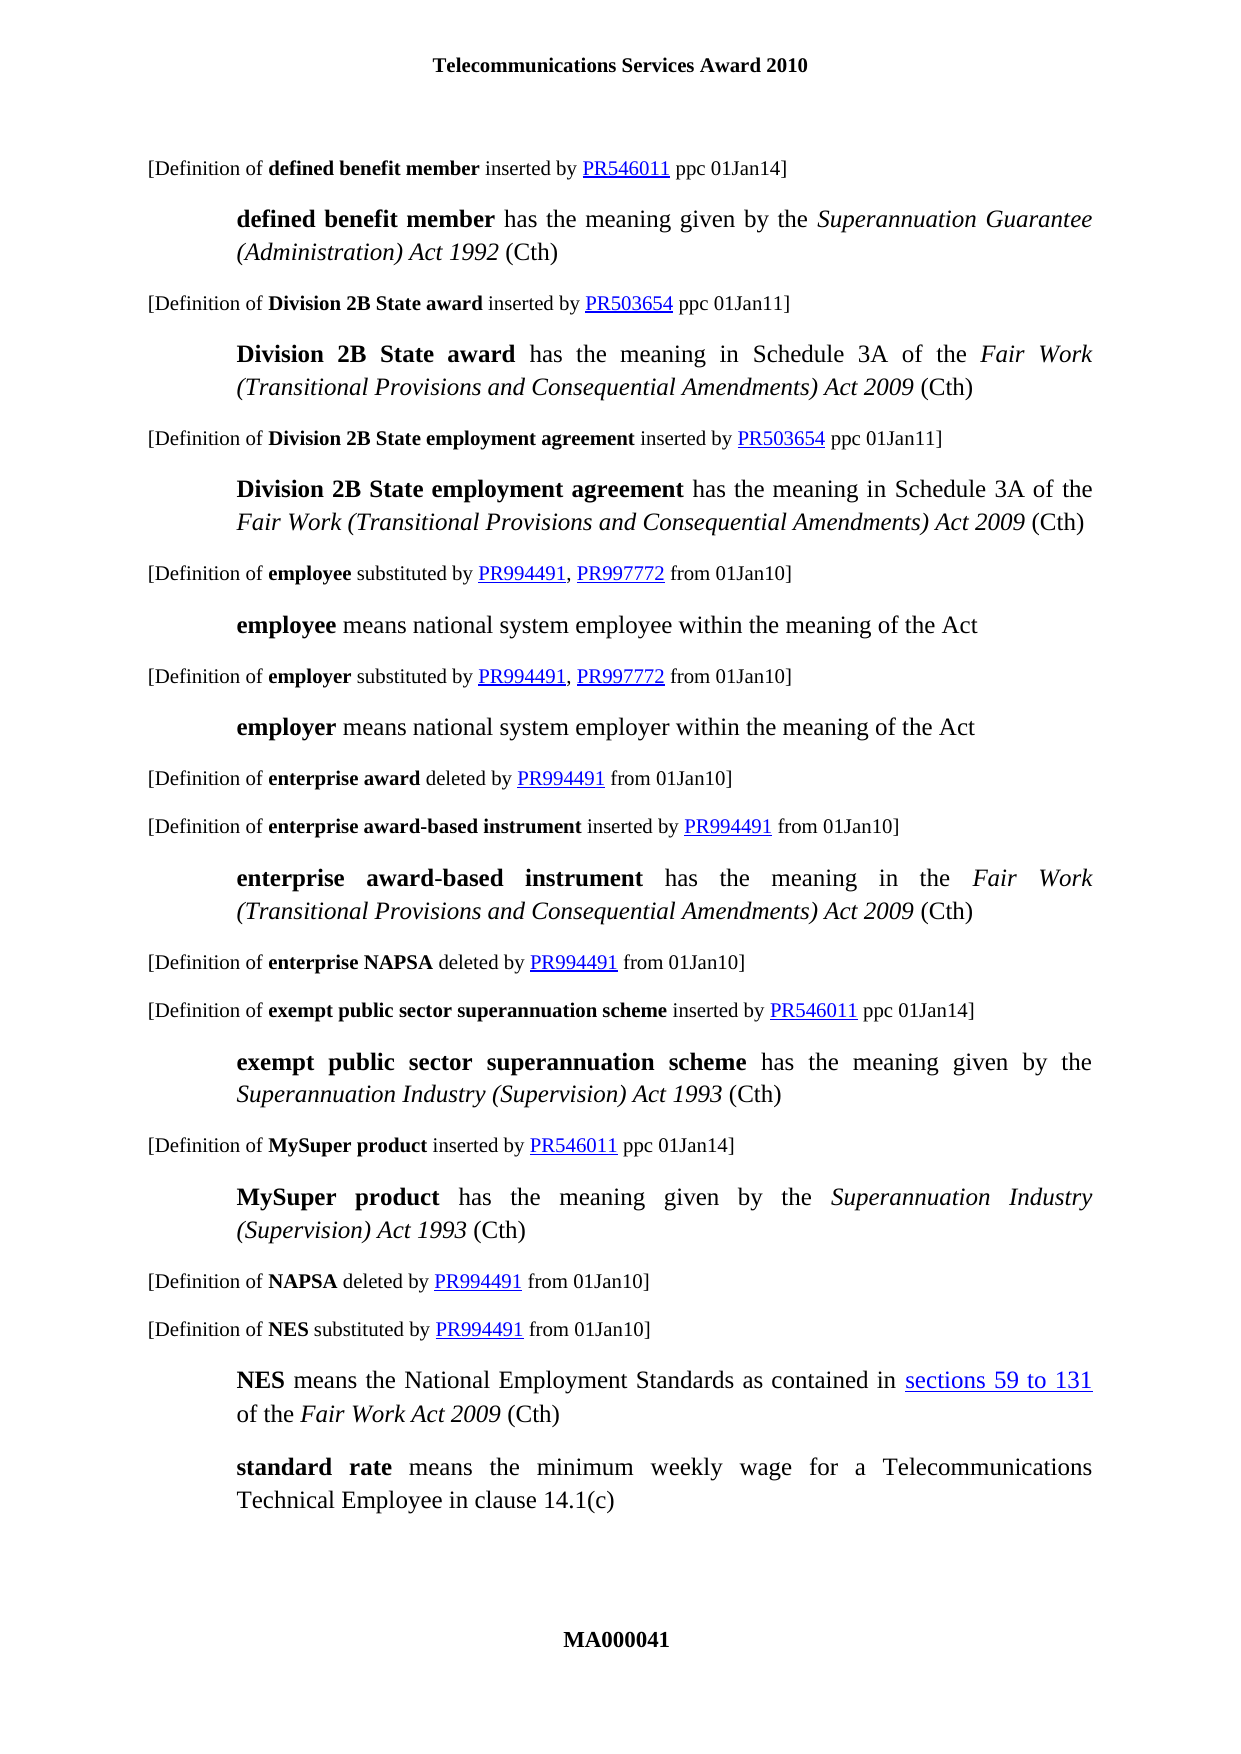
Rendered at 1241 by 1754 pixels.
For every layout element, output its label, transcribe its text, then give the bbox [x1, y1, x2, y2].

text Division 2B State award has the meaning in Schedule 3A of the Fair Work (Transitional Provisions and Consequential Amendments) Act 2009 (Cth) [236, 339, 1092, 401]
text standard rate means the minimum weekly wage for a Telecommunications Technical Employee in clause 14.1(c) [236, 1452, 1092, 1514]
text MySuper product has the meaning given by the Superannuation Industry (Supervision) Act 1993 (Cth) [236, 1182, 1092, 1244]
text NES means the National Employment Standards as contained in sections 59 to 131 of the Fair Work Act 2009 (Cth) [236, 1366, 1092, 1427]
text [Definition of enterprise NAPSA deleted by PR994491 from 01Jan10] [148, 950, 1092, 974]
text employee means national system employee within the meaning of the Act [236, 610, 1092, 638]
text [Definition of NAPSA deleted by PR994491 from 01Jan10] [148, 1269, 1092, 1293]
text defined benefit member has the meaning given by the Superannuation Guarantee (Administration) Act 1992 (Cth) [236, 204, 1092, 266]
text [Definition of NES substituted by PR994491 from 01Jan10] [148, 1317, 1092, 1341]
text [Definition of defined benefit member inserted by PR546011 ppc 01Jan14] [148, 155, 1092, 179]
text [Definition of enterprise award deleted by PR994491 from 01Jan10] [148, 766, 1092, 790]
text exempt public sector superannuation scheme has the meaning given by the Superannuation Industry (Supervision) Act 1993 (Cth) [236, 1047, 1092, 1108]
text enterprise award-based instrument has the meaning in the Fair Work (Transitional Provisions and Consequential Amendments) Act 2009 (Cth) [236, 863, 1092, 924]
text [Definition of Division 2B State employment agreement inserted by PR503654 ppc 01Jan11] [148, 426, 1092, 450]
text [Definition of employee substituted by PR994491, PR997772 from 01Jan10] [148, 561, 1092, 585]
text [Definition of exempt public sector superannuation scheme inserted by PR546011 ppc 01Jan14] [148, 998, 1092, 1022]
text [Definition of employer substituted by PR994491, PR997772 from 01Jan10] [148, 664, 1092, 688]
text [Definition of MySuper product inserted by PR546011 ppc 01Jan14] [148, 1133, 1092, 1157]
text [Definition of enterprise award-based instrument inserted by PR994491 from 01Jan10] [148, 814, 1092, 838]
text [Definition of Division 2B State award inserted by PR503654 ppc 01Jan11] [148, 291, 1092, 315]
text employer means national system employer within the meaning of the Act [236, 712, 1092, 741]
text Division 2B State employment agreement has the meaning in Schedule 3A of the Fair Work (Transitional Provisions and Consequential Amendments) Act 2009 (Cth) [236, 474, 1092, 536]
